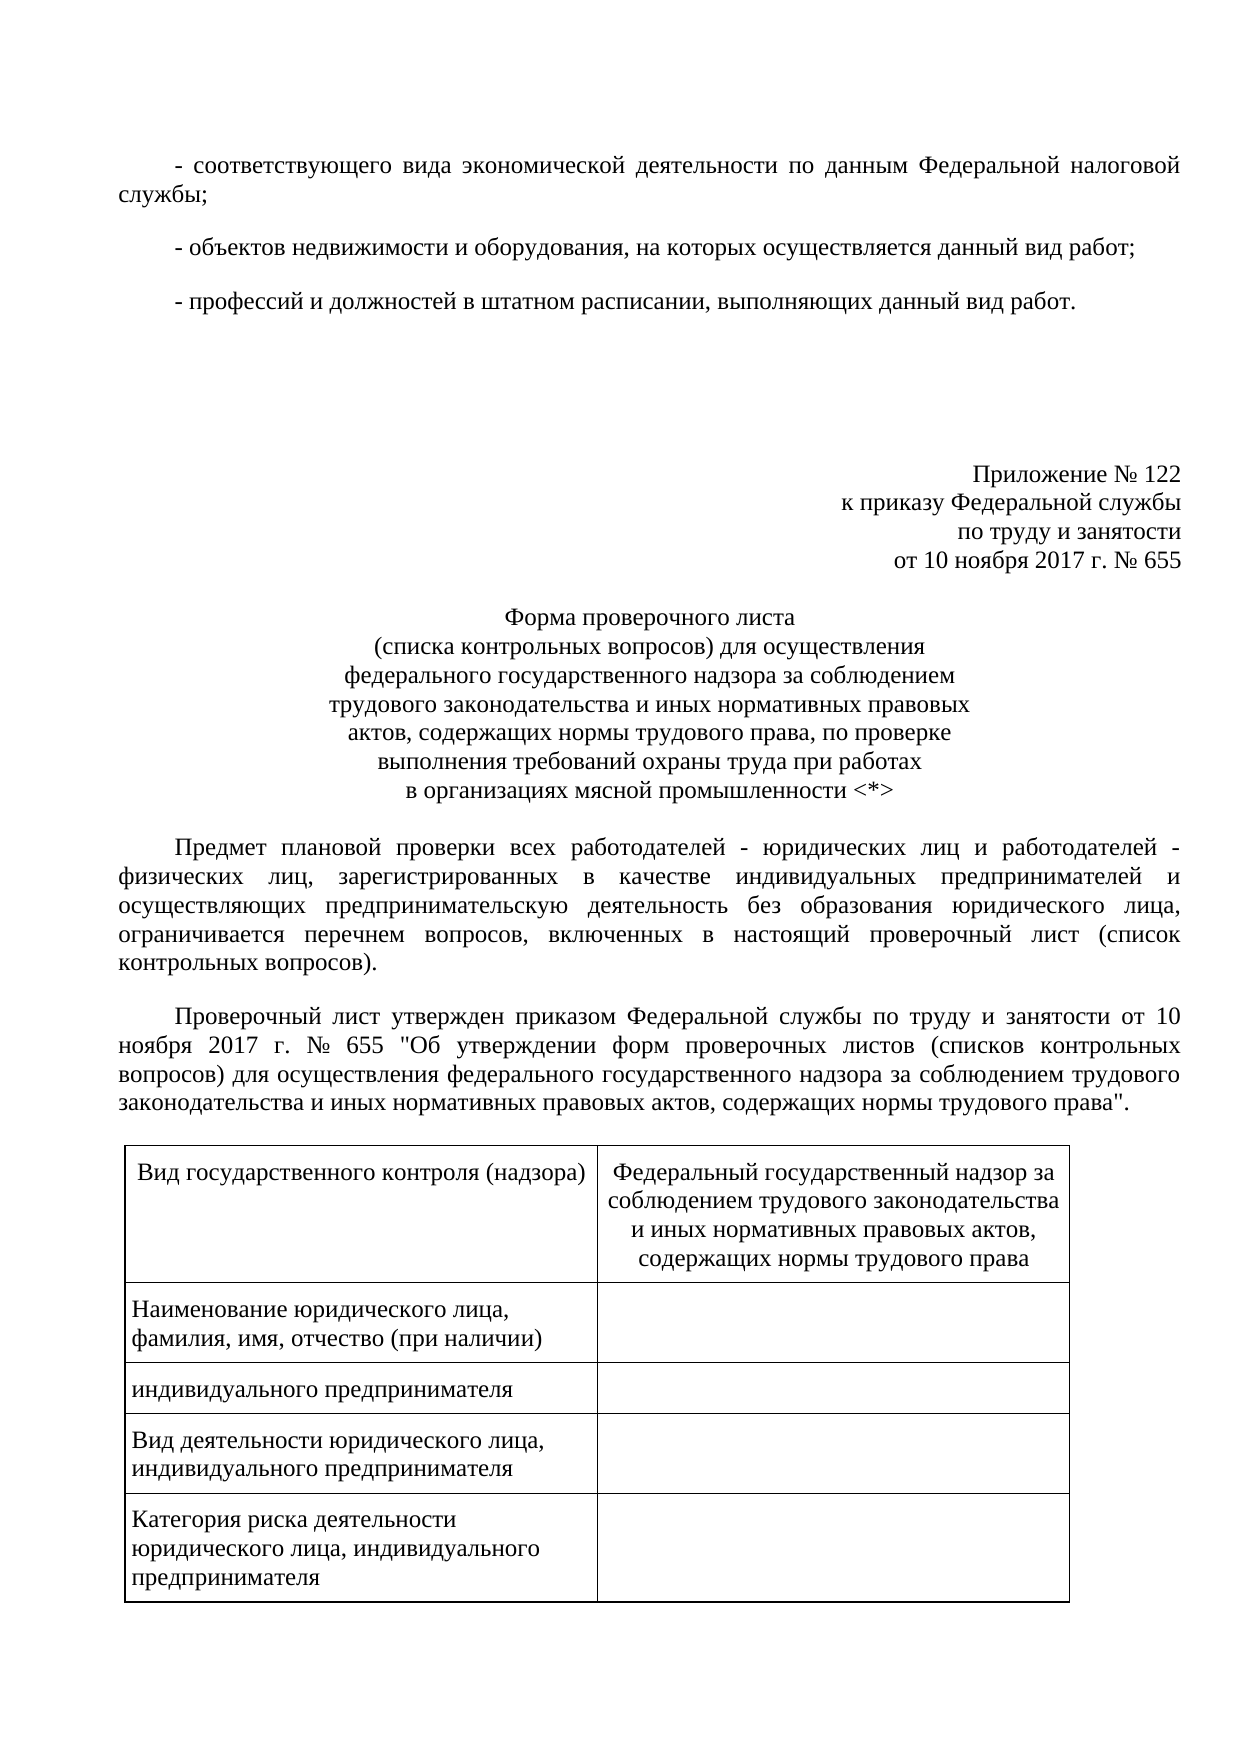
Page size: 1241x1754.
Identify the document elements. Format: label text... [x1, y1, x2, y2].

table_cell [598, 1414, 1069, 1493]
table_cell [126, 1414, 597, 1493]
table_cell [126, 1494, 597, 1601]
text в организациях мясной промышленности <*> [118, 775, 1181, 804]
text (списка контрольных вопросов) для осуществления [118, 631, 1181, 660]
text актов, содержащих нормы трудового права, по проверке [118, 717, 1181, 746]
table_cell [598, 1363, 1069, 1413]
text к приказу Федеральной службы [118, 487, 1181, 516]
text Форма проверочного листа [118, 602, 1181, 631]
text трудового законодательства и иных нормативных правовых [118, 689, 1181, 717]
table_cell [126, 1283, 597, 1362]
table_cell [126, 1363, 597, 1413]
text по труду и занятости [118, 516, 1181, 545]
text Предмет плановой проверки всех работодателей - юридических лиц и работодателей - физических лиц, зарегистрированных в качестве индивидуальных предпринимателей и осуществляющих предпринимательскую деятельность без образования юридического лица, ограничивается перечнем вопросов, включенных в настоящий проверочный лист (список контрольных вопросов). [118, 832, 1181, 976]
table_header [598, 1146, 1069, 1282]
text федерального государственного надзора за соблюдением [118, 660, 1181, 689]
text Проверочный лист утвержден приказом Федеральной службы по труду и занятости от 10 ноября 2017 г. № 655 "Об утверждении форм проверочных листов (списков контрольных вопросов) для осуществления федерального государственного надзора за соблюдением трудового законодательства и иных нормативных правовых актов, содержащих нормы трудового права". [118, 1001, 1181, 1116]
text выполнения требований охраны труда при работах [118, 746, 1181, 775]
text от 10 ноября 2017 г. № 655 [118, 545, 1181, 574]
text - соответствующего вида экономической деятельности по данным Федеральной налоговой службы; [118, 150, 1181, 207]
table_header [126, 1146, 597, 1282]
text - объектов недвижимости и оборудования, на которых осуществляется данный вид работ; [118, 232, 1181, 261]
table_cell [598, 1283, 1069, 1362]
text Приложение № 122 [118, 459, 1181, 487]
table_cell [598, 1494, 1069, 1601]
text - профессий и должностей в штатном расписании, выполняющих данный вид работ. [118, 286, 1181, 315]
